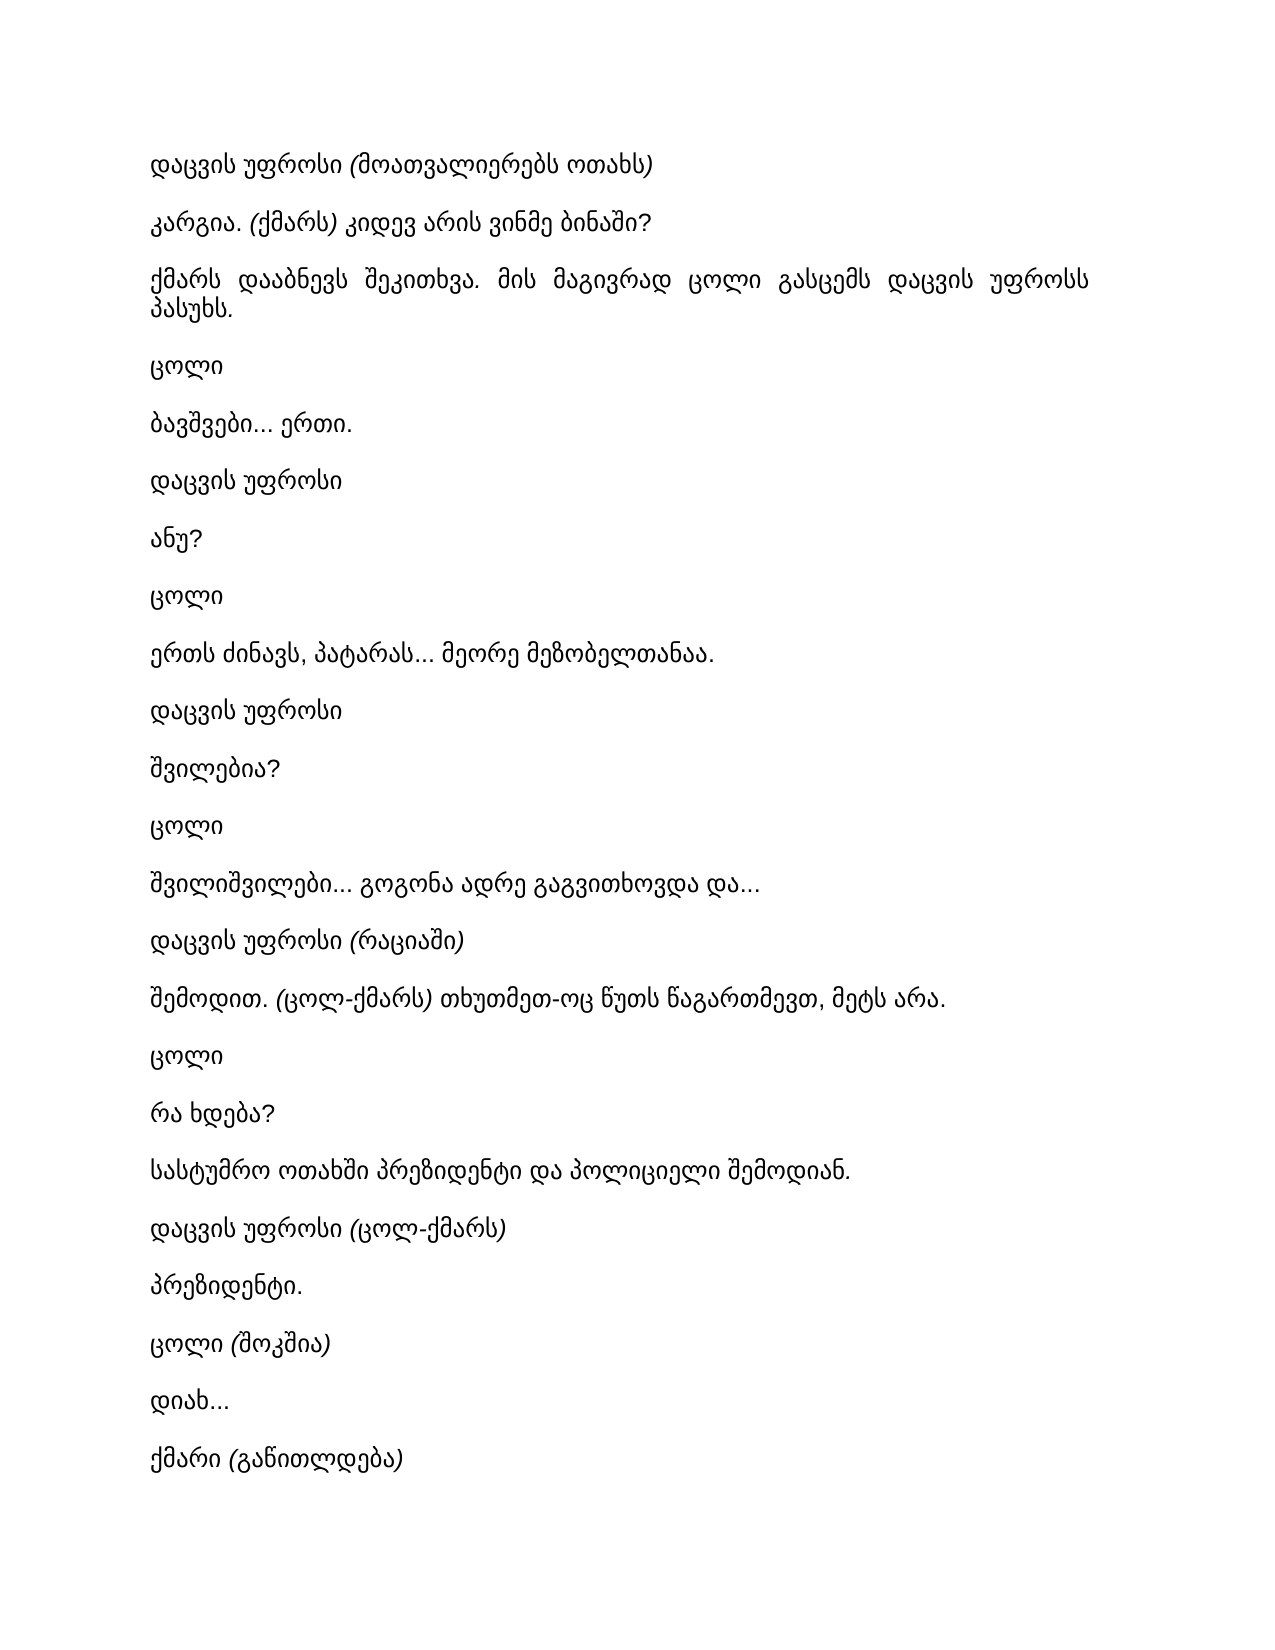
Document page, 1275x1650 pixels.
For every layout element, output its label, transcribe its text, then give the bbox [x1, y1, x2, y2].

text სასტუმრო ოთახში პრეზიდენტი და პოლიციელი შემოდიან. [150, 1156, 1089, 1185]
text კარგია. (ქმარს) კიდევ არის ვინმე ბინაში? [150, 207, 1089, 236]
text დაცვის უფროსი (ცოლ-ქმარს) [150, 1214, 1089, 1242]
text ერთს ძინავს, პატარას... მეორე მეზობელთანაა. [150, 639, 1089, 667]
text დიახ... [150, 1386, 1089, 1415]
text ცოლი (შოკშია) [150, 1329, 1089, 1357]
text ქმარი (გაწითლდება) [150, 1444, 1089, 1472]
text დაცვის უფროსი (მოათვალიერებს ოთახს) [150, 150, 1089, 179]
text რა ხდება? [150, 1099, 1089, 1127]
text ცოლი [150, 581, 1089, 610]
text ბავშვები... ერთი. [150, 409, 1089, 437]
text პრეზიდენტი. [150, 1271, 1089, 1300]
text ანუ? [150, 524, 1089, 552]
text ცოლი [150, 1041, 1089, 1070]
text დაცვის უფროსი (რაციაში) [150, 926, 1089, 955]
text დაცვის უფროსი [150, 696, 1089, 725]
text შვილებია? [150, 754, 1089, 782]
text შვილიშვილები... გოგონა ადრე გაგვითხოვდა და... [150, 869, 1089, 897]
text დაცვის უფროსი [150, 466, 1089, 495]
text ცოლი [150, 811, 1089, 840]
text შემოდით. (ცოლ-ქმარს) თხუთმეთ-ოც წუთს წაგართმევთ, მეტს არა. [150, 984, 1089, 1012]
text ქმარს დააბნევს შეკითხვა. მის მაგივრად ცოლი გასცემს დაცვის უფროსს პასუხს. [150, 265, 1089, 322]
text ცოლი [150, 351, 1089, 380]
